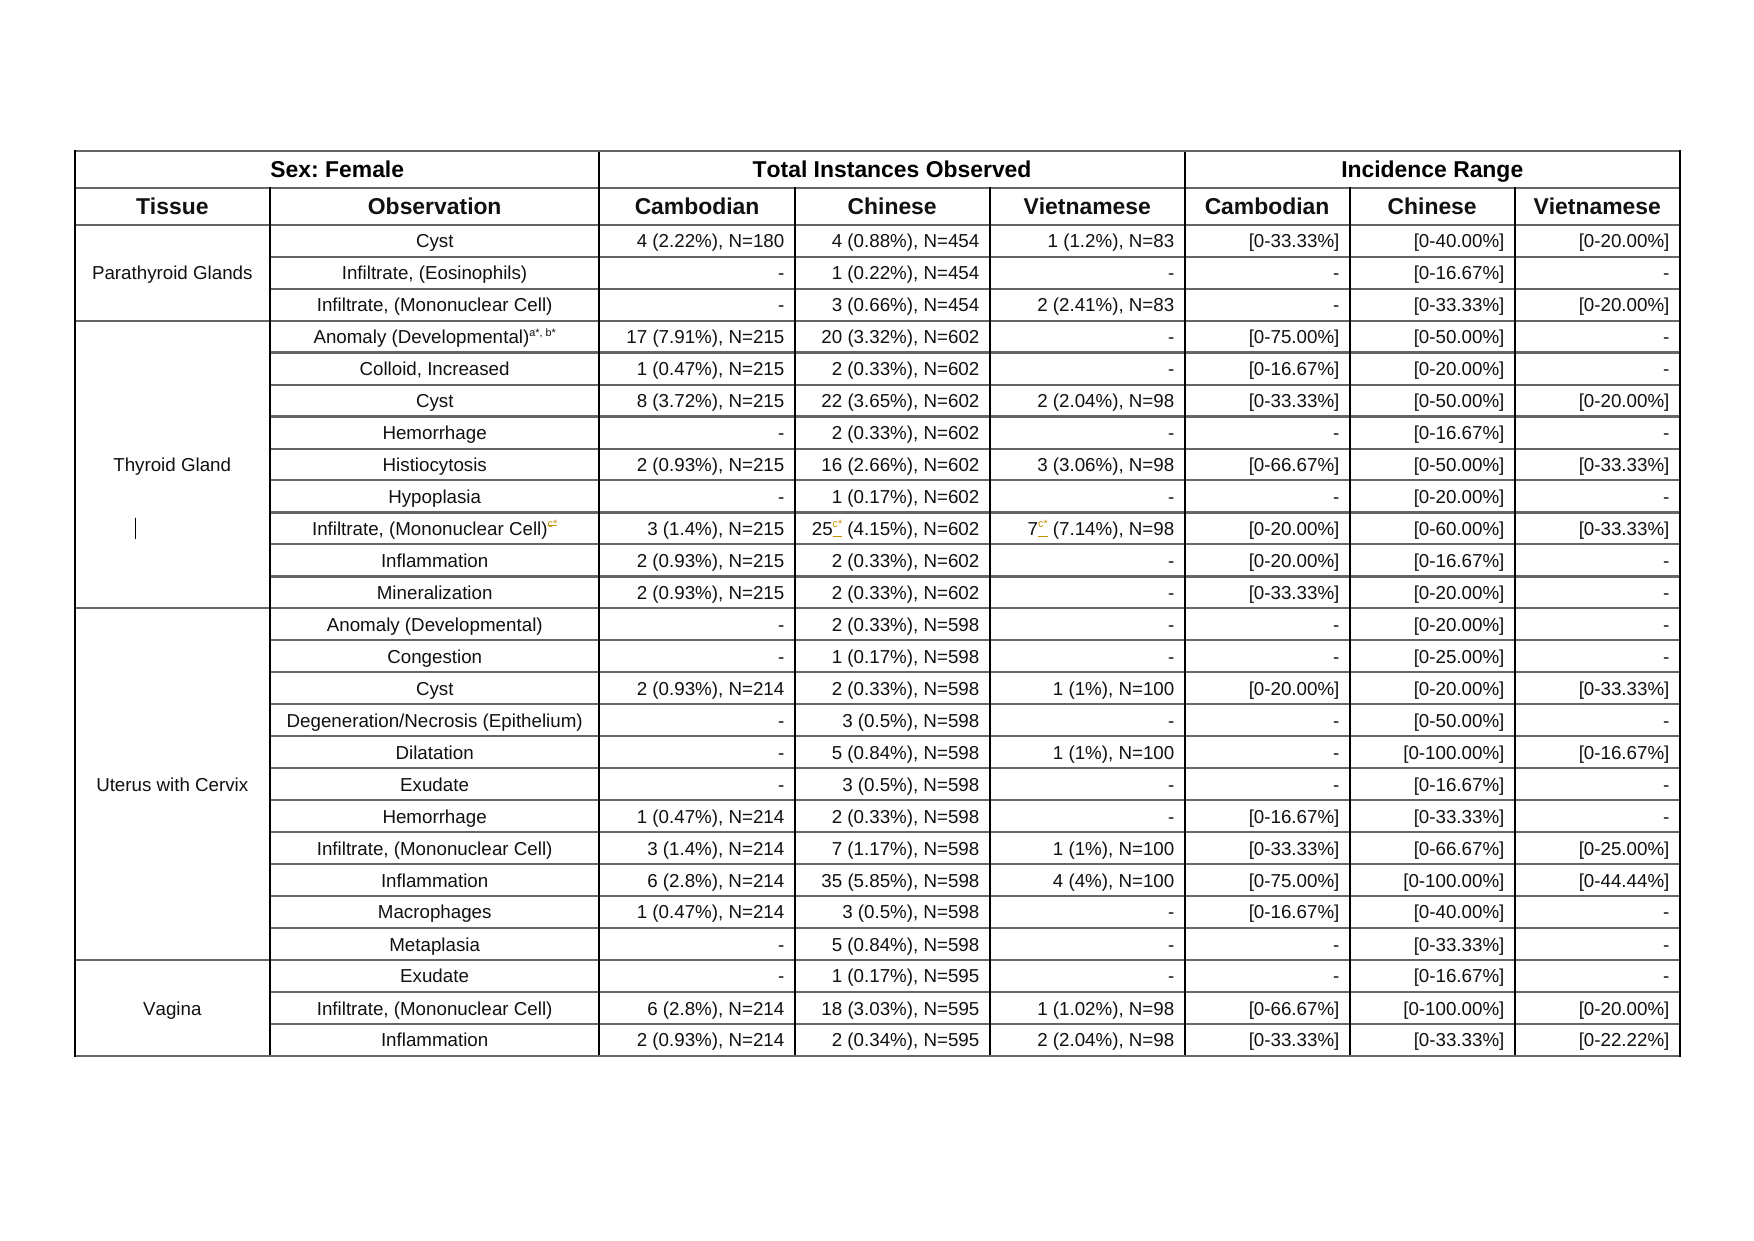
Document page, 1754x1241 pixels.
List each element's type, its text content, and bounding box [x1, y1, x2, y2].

table_cell 1 (0.17%), N=602 [796, 481, 989, 511]
table_cell Anomaly (Developmental) [271, 609, 598, 639]
table_cell [0-20.00%] [1516, 226, 1679, 256]
table_cell 35 (5.85%), N=598 [796, 865, 989, 895]
table_cell 4 (0.88%), N=454 [796, 226, 989, 256]
table_cell 8 (3.72%), N=215 [600, 386, 794, 415]
table_header Sex: Female [76, 152, 598, 187]
table_cell 6 (2.8%), N=214 [600, 865, 794, 895]
table_cell [0-16.67%] [1351, 418, 1514, 447]
table_cell - [600, 737, 794, 767]
table_cell Degeneration/Necrosis (Epithelium) [271, 705, 598, 735]
table_cell - [600, 609, 794, 639]
table_cell - [1516, 769, 1679, 799]
table_cell Inflammation [271, 865, 598, 895]
table_cell 20 (3.32%), N=602 [796, 322, 989, 351]
table_cell [0-40.00%] [1351, 897, 1514, 927]
table_cell [0-100.00%] [1351, 737, 1514, 767]
table_cell 2 (0.93%), N=214 [600, 1025, 794, 1055]
table_cell - [600, 769, 794, 799]
table_cell Cyst [271, 386, 598, 415]
table_cell [0-33.33%] [1186, 578, 1349, 607]
table_cell [0-20.00%] [1351, 354, 1514, 383]
table_cell 3 (1.4%), N=215 [600, 514, 794, 543]
table_cell - [991, 929, 1184, 959]
table_cell Inflammation [271, 545, 598, 575]
table_cell - [991, 641, 1184, 671]
table_cell [0-33.33%] [1516, 514, 1679, 543]
table_cell [0-33.33%] [1516, 450, 1679, 479]
table_cell 2 (0.33%), N=602 [796, 418, 989, 447]
table_cell - [991, 418, 1184, 447]
table_cell Colloid, Increased [271, 354, 598, 383]
table_cell Hypoplasia [271, 481, 598, 511]
table_cell [0-16.67%] [1351, 545, 1514, 575]
table_cell 1 (1%), N=100 [991, 833, 1184, 863]
table_cell - [1186, 641, 1349, 671]
table_cell [0-20.00%] [1351, 673, 1514, 703]
table_cell - [991, 322, 1184, 351]
table_cell 3 (0.5%), N=598 [796, 705, 989, 735]
table_cell 18 (3.03%), N=595 [796, 993, 989, 1023]
table_cell 2 (0.33%), N=602 [796, 354, 989, 383]
table_cell [0-44.44%] [1516, 865, 1679, 895]
table_cell - [1516, 609, 1679, 639]
table_cell Infiltrate, (Mononuclear Cell) [271, 833, 598, 863]
table_cell - [991, 961, 1184, 991]
table_cell [0-20.00%] [1351, 578, 1514, 607]
table_cell - [600, 418, 794, 447]
table_cell 2 (2.04%), N=98 [991, 1025, 1184, 1055]
table_cell 3 (0.5%), N=598 [796, 897, 989, 927]
table_cell [0-50.00%] [1351, 705, 1514, 735]
table_cell [0-16.67%] [1351, 961, 1514, 991]
table_cell 6 (2.8%), N=214 [600, 993, 794, 1023]
table_cell - [1516, 641, 1679, 671]
table_cell 1 (1.2%), N=83 [991, 226, 1184, 256]
table_cell - [991, 801, 1184, 831]
table_cell - [1516, 418, 1679, 447]
table_cell - [1186, 929, 1349, 959]
table_cell [0-25.00%] [1351, 641, 1514, 671]
table_cell - [1186, 481, 1349, 511]
table_cell [0-16.67%] [1516, 737, 1679, 767]
table_cell [0-16.67%] [1186, 354, 1349, 383]
table_cell - [1516, 801, 1679, 831]
table_cell - [991, 545, 1184, 575]
table_cell 4 (4%), N=100 [991, 865, 1184, 895]
table_cell Tissue [76, 189, 269, 223]
table_cell [0-100.00%] [1351, 865, 1514, 895]
table_cell 4 (2.22%), N=180 [600, 226, 794, 256]
table_cell - [600, 481, 794, 511]
table_cell 2 (0.33%), N=602 [796, 545, 989, 575]
table_cell - [991, 481, 1184, 511]
table_cell 1 (0.17%), N=595 [796, 961, 989, 991]
table_cell 3 (0.5%), N=598 [796, 769, 989, 799]
table_cell [0-20.00%] [1516, 290, 1679, 319]
table_cell Histiocytosis [271, 450, 598, 479]
table_cell - [1516, 322, 1679, 351]
table_cell [0-20.00%] [1186, 545, 1349, 575]
table_cell [0-20.00%] [1516, 993, 1679, 1023]
table_cell Exudate [271, 769, 598, 799]
table_cell 2 (0.33%), N=602 [796, 578, 989, 607]
table_cell [0-33.33%] [1186, 226, 1349, 256]
table_cell Uterus with Cervix [76, 609, 269, 959]
table_cell - [991, 354, 1184, 383]
table_cell Cyst [271, 673, 598, 703]
table_cell [0-40.00%] [1351, 226, 1514, 256]
table_cell [0-66.67%] [1186, 450, 1349, 479]
table_cell 1 (1%), N=100 [991, 673, 1184, 703]
table_cell [0-50.00%] [1351, 322, 1514, 351]
table_cell [0-50.00%] [1351, 386, 1514, 415]
table_cell [0-33.33%] [1351, 801, 1514, 831]
table_cell 16 (2.66%), N=602 [796, 450, 989, 479]
table_cell - [1516, 545, 1679, 575]
table_cell 2 (2.41%), N=83 [991, 290, 1184, 319]
table_cell Metaplasia [271, 929, 598, 959]
table_cell Infiltrate, (Eosinophils) [271, 258, 598, 287]
table_cell 2 (0.93%), N=215 [600, 450, 794, 479]
table_cell [0-16.67%] [1186, 801, 1349, 831]
table_cell 5 (0.84%), N=598 [796, 929, 989, 959]
table_cell - [1516, 897, 1679, 927]
table_cell - [991, 769, 1184, 799]
table_cell Infiltrate, (Mononuclear Cell) [271, 290, 598, 319]
table_cell - [600, 705, 794, 735]
table_cell - [1516, 705, 1679, 735]
table_cell - [600, 961, 794, 991]
table_cell [0-20.00%] [1351, 609, 1514, 639]
table_cell [0-33.33%] [1516, 673, 1679, 703]
table_cell Vietnamese [991, 189, 1184, 223]
table_cell [0-25.00%] [1516, 833, 1679, 863]
table_cell 5 (0.84%), N=598 [796, 737, 989, 767]
table_cell - [991, 705, 1184, 735]
table_cell 25 (4.15%), N=602 [796, 514, 989, 543]
table_cell [0-20.00%] [1186, 673, 1349, 703]
table_cell - [1516, 258, 1679, 287]
table_cell Cambodian [600, 189, 794, 223]
table_cell - [1186, 737, 1349, 767]
table_cell [0-33.33%] [1186, 386, 1349, 415]
table_cell Anomaly (Developmental)a*, b* [271, 322, 598, 351]
table_cell - [1186, 418, 1349, 447]
table_cell 7 (1.17%), N=598 [796, 833, 989, 863]
table_cell 1 (0.47%), N=214 [600, 897, 794, 927]
table_cell [0-33.33%] [1351, 290, 1514, 319]
table_cell Infiltrate, (Mononuclear Cell) [271, 514, 598, 543]
table_cell - [1186, 769, 1349, 799]
table_cell - [1186, 258, 1349, 287]
table_cell 3 (3.06%), N=98 [991, 450, 1184, 479]
table_cell 1 (0.22%), N=454 [796, 258, 989, 287]
table_cell - [1186, 290, 1349, 319]
table_cell Cyst [271, 226, 598, 256]
table_cell 22 (3.65%), N=602 [796, 386, 989, 415]
table_cell 2 (0.93%), N=214 [600, 673, 794, 703]
table_cell 1 (0.47%), N=215 [600, 354, 794, 383]
table_cell - [991, 897, 1184, 927]
table_cell Congestion [271, 641, 598, 671]
table_cell - [600, 641, 794, 671]
table_cell 3 (1.4%), N=214 [600, 833, 794, 863]
table_cell [0-20.00%] [1186, 514, 1349, 543]
table_cell Macrophages [271, 897, 598, 927]
table_cell 17 (7.91%), N=215 [600, 322, 794, 351]
table_cell - [1516, 578, 1679, 607]
table_cell 2 (0.34%), N=595 [796, 1025, 989, 1055]
table_cell 2 (0.33%), N=598 [796, 609, 989, 639]
table_cell [0-50.00%] [1351, 450, 1514, 479]
table_cell - [1516, 481, 1679, 511]
table_cell [0-75.00%] [1186, 865, 1349, 895]
table_cell Vagina [76, 961, 269, 1055]
table_cell - [1186, 609, 1349, 639]
table_cell [0-16.67%] [1351, 258, 1514, 287]
table_cell - [600, 290, 794, 319]
table_cell 2 (0.33%), N=598 [796, 801, 989, 831]
table_header Total Instances Observed [600, 152, 1184, 187]
table_cell [0-16.67%] [1351, 769, 1514, 799]
table_cell Exudate [271, 961, 598, 991]
table_cell [0-33.33%] [1186, 1025, 1349, 1055]
table_cell 2 (0.33%), N=598 [796, 673, 989, 703]
table_cell 7 (7.14%), N=98 [991, 514, 1184, 543]
table_cell - [1516, 929, 1679, 959]
table_cell Vietnamese [1516, 189, 1679, 223]
table_cell Cambodian [1186, 189, 1349, 223]
table_cell Chinese [796, 189, 989, 223]
table_cell Inflammation [271, 1025, 598, 1055]
table_cell [0-75.00%] [1186, 322, 1349, 351]
table_cell [0-20.00%] [1351, 481, 1514, 511]
table_header Incidence Range [1186, 152, 1679, 187]
table_cell 1 (1.02%), N=98 [991, 993, 1184, 1023]
table_cell Mineralization [271, 578, 598, 607]
table_cell - [991, 609, 1184, 639]
table_cell [0-16.67%] [1186, 897, 1349, 927]
table_cell - [600, 258, 794, 287]
table_cell 1 (0.47%), N=214 [600, 801, 794, 831]
table_cell Parathyroid Glands [76, 226, 269, 319]
table_cell 2 (0.93%), N=215 [600, 578, 794, 607]
table_cell - [991, 258, 1184, 287]
table_cell 1 (1%), N=100 [991, 737, 1184, 767]
table_cell - [1516, 354, 1679, 383]
table_cell Hemorrhage [271, 801, 598, 831]
table_cell [0-33.33%] [1351, 929, 1514, 959]
table_cell [0-22.22%] [1516, 1025, 1679, 1055]
table_cell Thyroid Gland [76, 322, 269, 607]
table_cell - [1186, 705, 1349, 735]
table_cell Observation [271, 189, 598, 223]
table_cell [0-20.00%] [1516, 386, 1679, 415]
table_cell - [1186, 961, 1349, 991]
table_cell Hemorrhage [271, 418, 598, 447]
table_cell [0-33.33%] [1186, 833, 1349, 863]
table_cell Dilatation [271, 737, 598, 767]
table_cell 3 (0.66%), N=454 [796, 290, 989, 319]
table_cell [0-33.33%] [1351, 1025, 1514, 1055]
table_cell Infiltrate, (Mononuclear Cell) [271, 993, 598, 1023]
table_cell [0-60.00%] [1351, 514, 1514, 543]
table_cell Chinese [1351, 189, 1514, 223]
table_cell 2 (2.04%), N=98 [991, 386, 1184, 415]
table_cell - [991, 578, 1184, 607]
table_cell - [1516, 961, 1679, 991]
table_cell [0-66.67%] [1186, 993, 1349, 1023]
table_cell [0-66.67%] [1351, 833, 1514, 863]
table_cell 2 (0.93%), N=215 [600, 545, 794, 575]
table_cell - [600, 929, 794, 959]
table_cell [0-100.00%] [1351, 993, 1514, 1023]
table_cell 1 (0.17%), N=598 [796, 641, 989, 671]
